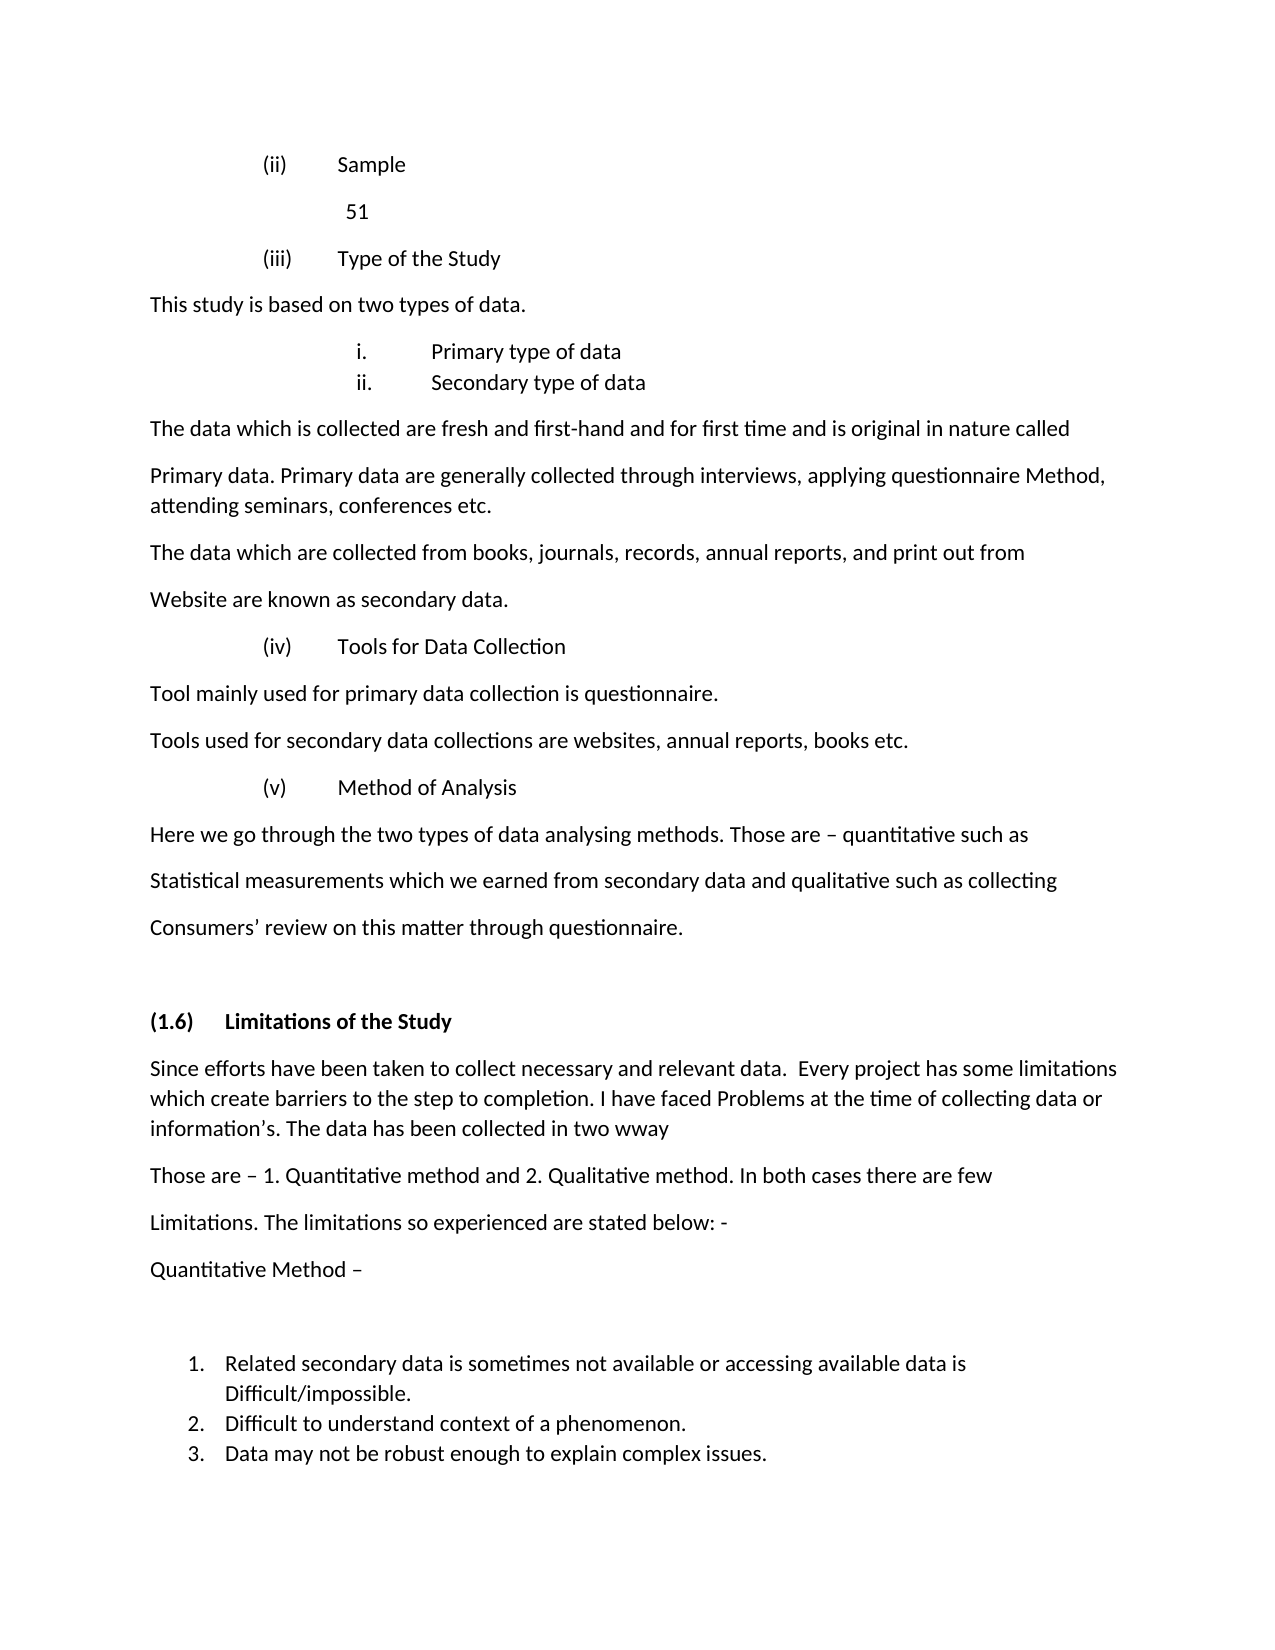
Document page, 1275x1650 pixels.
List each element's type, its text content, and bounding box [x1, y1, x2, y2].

text Primary data. Primary data are generally collected through interviews, applying questionnaire Method, attending seminars, conferences etc. [150, 461, 1125, 520]
list Method of Analysis [262, 773, 1125, 801]
list Related secondary data is sometimes not available or accessing available data is Difficult/impossible. [187, 1349, 1125, 1407]
list Sample [262, 150, 1125, 178]
text Limitations. The limitations so experienced are stated below: - [150, 1208, 1125, 1236]
text Since efforts have been taken to collect necessary and relevant data. Every project has some limitations which create barriers to the step to completion. I have faced Problems at the time of collecting data or information’s. The data has been collected in two wway [150, 1054, 1125, 1143]
list Tools for Data Collection [262, 632, 1125, 660]
text Tool mainly used for primary data collection is questionnaire. [150, 679, 1125, 707]
text Here we go through the two types of data analysing methods. Those are – quantitative such as [150, 820, 1125, 848]
list Primary type of data [356, 337, 1125, 366]
text The data which are collected from books, journals, records, annual reports, and print out from [150, 538, 1125, 567]
text Statistical measurements which we earned from secondary data and qualitative such as collecting [150, 867, 1125, 895]
list Data may not be robust enough to explain complex issues. [187, 1439, 1125, 1468]
list Type of the Study [262, 244, 1125, 272]
text 51 [150, 197, 1125, 225]
text Website are known as secondary data. [150, 585, 1125, 613]
text Consumers’ review on this matter through questionnaire. [150, 913, 1125, 942]
text Tools used for secondary data collections are websites, annual reports, books etc. [150, 726, 1125, 754]
list Secondary type of data [356, 368, 1125, 396]
text The data which is collected are fresh and first-hand and for first time and is original in nature called [150, 414, 1125, 443]
text This study is based on two types of data. [150, 291, 1125, 319]
text Quantitative Method – [150, 1255, 1125, 1283]
list Difficult to understand context of a phenomenon. [187, 1409, 1125, 1437]
text Those are – 1. Quantitative method and 2. Qualitative method. In both cases there are few [150, 1161, 1125, 1189]
list Limitations of the Study [150, 1007, 1125, 1035]
